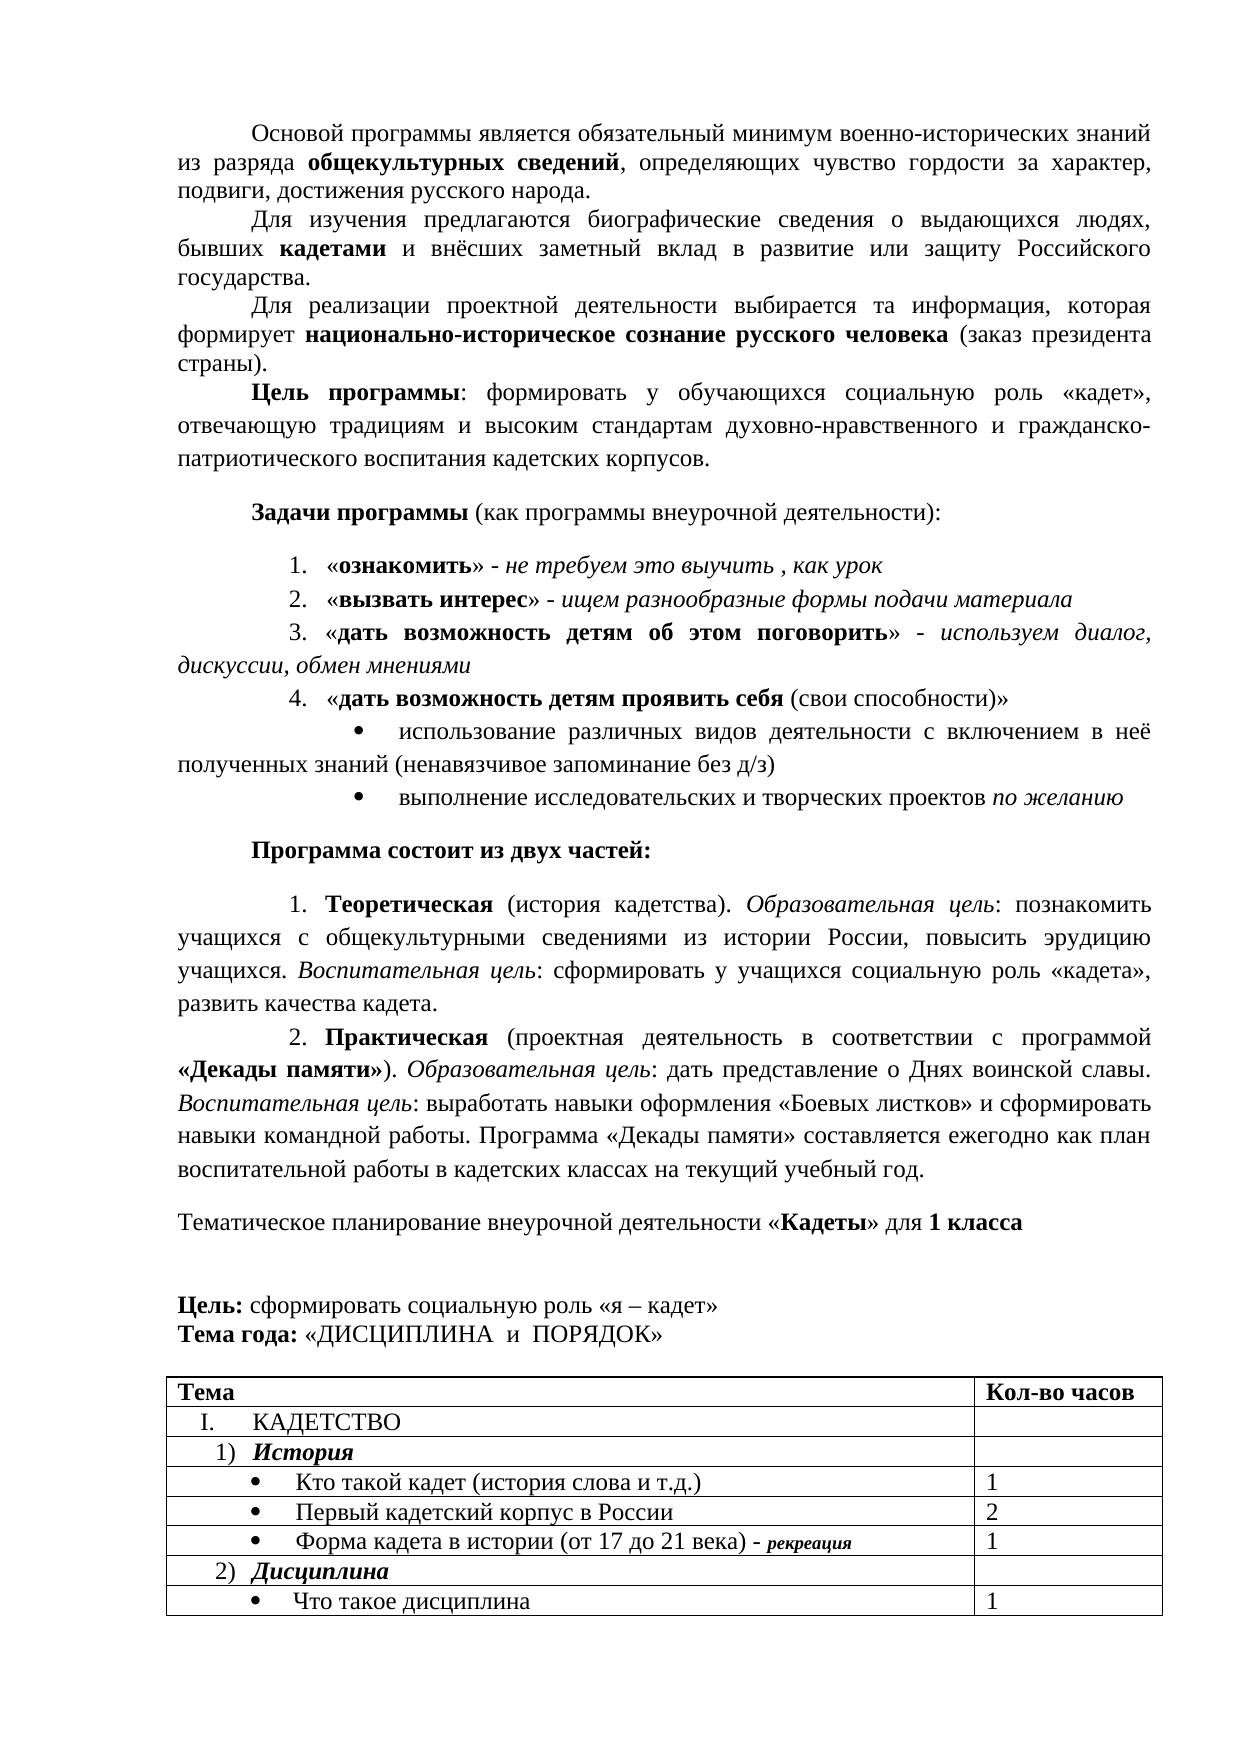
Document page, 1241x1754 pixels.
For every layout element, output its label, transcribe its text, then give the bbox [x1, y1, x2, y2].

table_cell 1 [975, 1526, 1162, 1555]
text Тема года: «ДИСЦИПЛИНА и ПОРЯДОК» [177, 1319, 1152, 1348]
table_cell [975, 1437, 1162, 1466]
table_cell Кто такой кадет (история слова и т.д.) [167, 1467, 974, 1496]
list «дать возможность детям проявить себя (свои способности)» [288, 683, 1152, 711]
list «дать возможность детям об этом поговорить» - используем диалог, дискуссии, обмен мнениями [177, 617, 1152, 678]
table_cell Форма кадета в истории (от 17 до 21 века) - рекреация [167, 1526, 974, 1555]
list выполнение исследовательских и творческих проектов по желанию [177, 782, 1152, 811]
text Задачи программы (как программы внеурочной деятельности): [177, 497, 1152, 526]
table_cell Первый кадетский корпус в России [167, 1497, 974, 1525]
text Цель: сформировать социальную роль «я – кадет» [177, 1290, 1152, 1319]
text Основой программы является обязательный минимум военно-исторических знаний из разряда общекультурных сведений, определяющих чувство гордости за характер, подвиги, достижения русского народа. [177, 118, 1152, 204]
list Теоретическая (история кадетства). Образовательная цель: познакомить учащихся с общекультурными сведениями из истории России, повысить эрудицию учащихся. Воспитательная цель: сформировать у учащихся социальную роль «кадета», развить качества кадета. [177, 889, 1152, 1017]
table_cell 2 [975, 1497, 1162, 1525]
text Цель программы: формировать у обучающихся социальную роль «кадет», отвечающую традициям и высоким стандартам духовно-нравственного и гражданско-патриотического воспитания кадетских корпусов. [177, 377, 1152, 472]
table_cell Дисциплина [167, 1556, 974, 1585]
table_header Кол-во часов [975, 1378, 1162, 1406]
table_cell 1 [975, 1586, 1162, 1615]
table_cell [975, 1556, 1162, 1585]
list Практическая (проектная деятельность в соответствии с программой «Декады памяти»). Образовательная цель: дать представление о Днях воинской славы. Воспитательная цель: выработать навыки оформления «Боевых листков» и сформировать навыки командной работы. Программа «Декады памяти» составляется ежегодно как план воспитательной работы в кадетских классах на текущий учебный год. [177, 1022, 1152, 1182]
list «ознакомить» - не требуем это выучить , как урок [288, 551, 1152, 579]
text Тематическое планирование внеурочной деятельности «Кадеты» для 1 класса [177, 1207, 1152, 1236]
text Программа состоит из двух частей: [177, 836, 1152, 864]
table_cell Что такое дисциплина [167, 1586, 974, 1615]
table_cell История [167, 1437, 974, 1466]
table_cell [975, 1407, 1162, 1436]
table_cell 1 [975, 1467, 1162, 1496]
list «вызвать интерес» - ищем разнообразные формы подачи материала [288, 584, 1152, 612]
list использование различных видов деятельности с включением в неё полученных знаний (ненавязчивое запоминание без д/з) [177, 716, 1152, 777]
text Для реализации проектной деятельности выбирается та информация, которая формирует национально-историческое сознание русского человека (заказ президента страны). [177, 291, 1152, 377]
table_header Тема [167, 1378, 974, 1406]
table_cell КАДЕТСТВО [167, 1407, 974, 1436]
text Для изучения предлагаются биографические сведения о выдающихся людях, бывших кадетами и внёсших заметный вклад в развитие или защиту Российского государства. [177, 204, 1152, 291]
